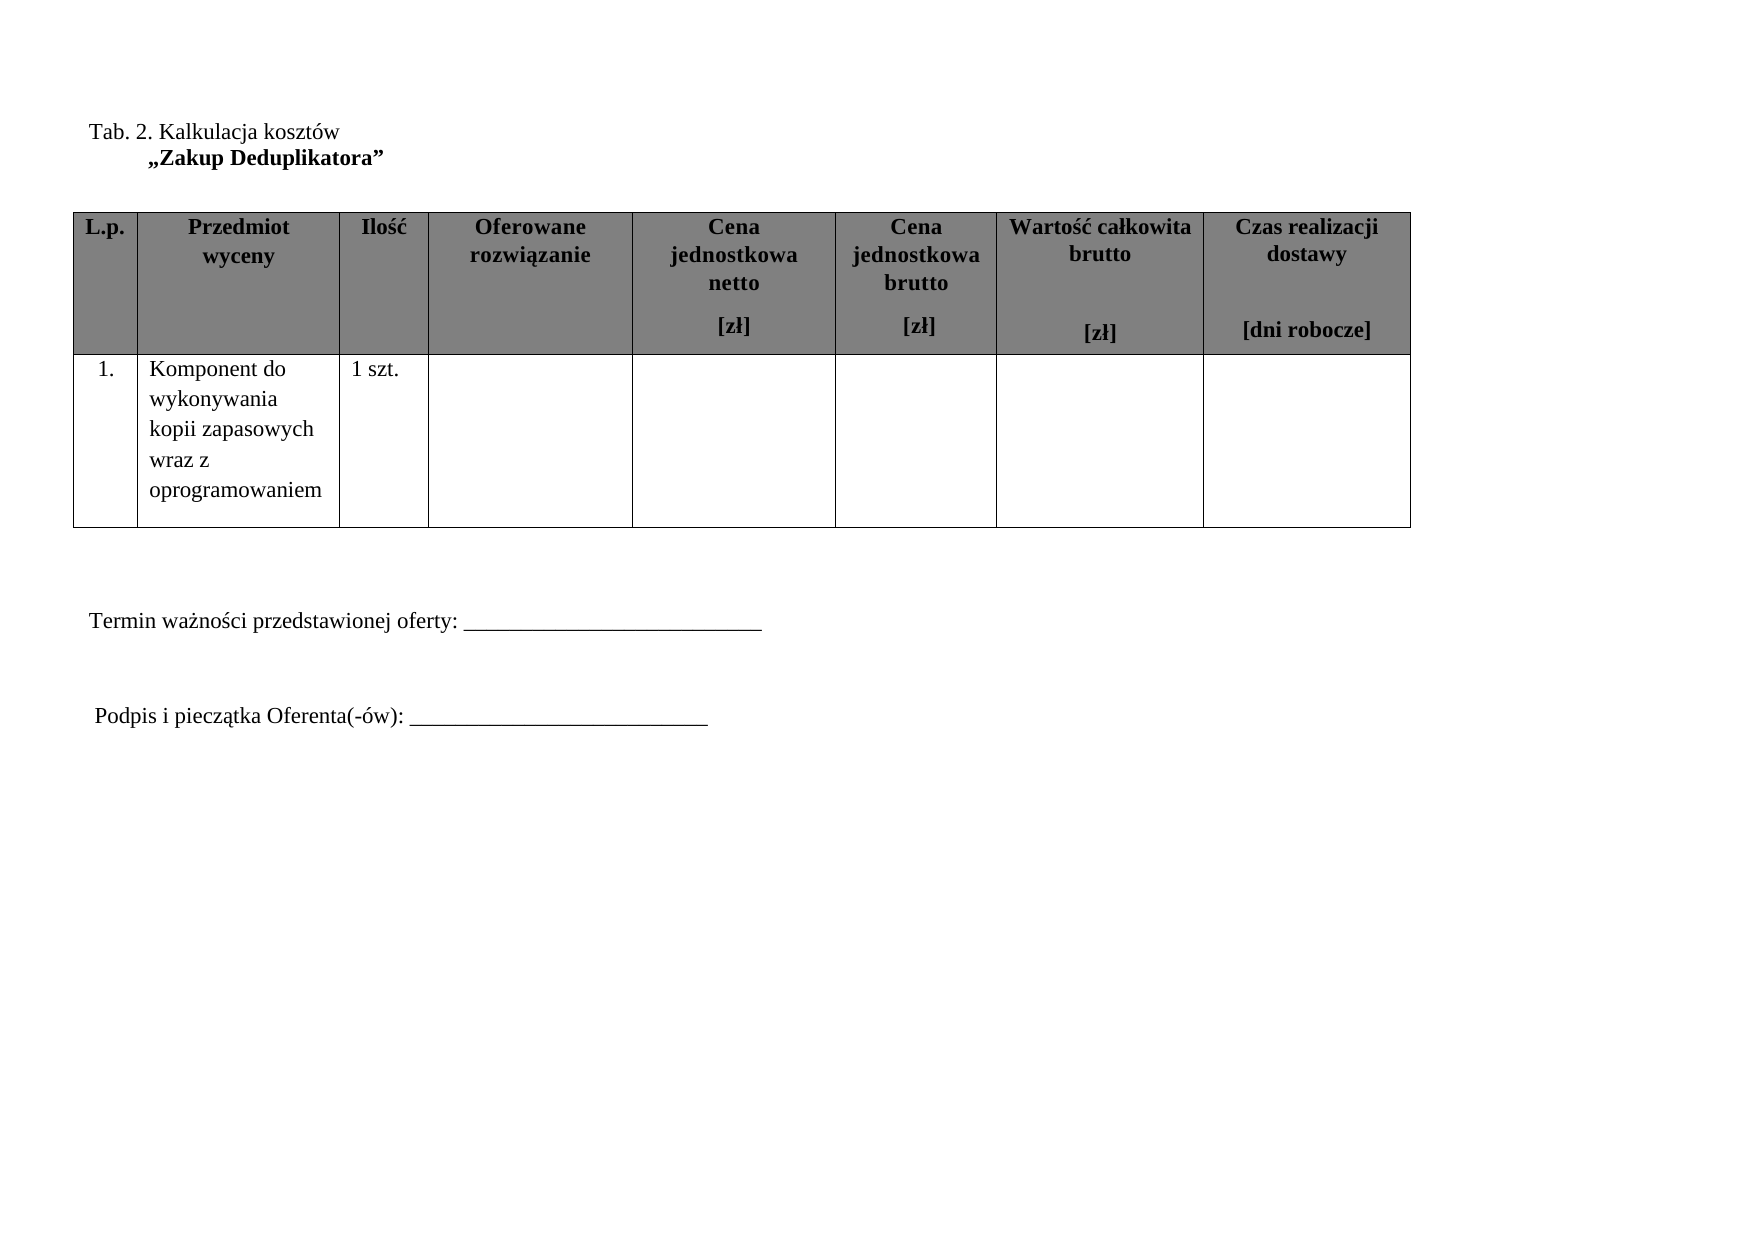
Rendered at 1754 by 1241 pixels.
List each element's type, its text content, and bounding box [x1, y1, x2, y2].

table_header Ilość [340, 213, 428, 354]
table_cell Komponent do wykonywania kopii zapasowych wraz z oprogramowaniem [138, 355, 339, 527]
table_header Wartość całkowita brutto [zł] [997, 213, 1203, 354]
table_cell 1. [74, 355, 137, 527]
table_cell 1 szt. [340, 355, 428, 527]
text Tab. 2. Kalkulacja kosztów [89, 118, 1665, 144]
table_cell [836, 355, 996, 527]
text Podpis i pieczątka Oferenta(-ów): __________________________ [89, 702, 1665, 728]
table_header Cena jednostkowa brutto [zł] [836, 213, 996, 354]
table_header L.p. [74, 213, 137, 354]
table_cell [997, 355, 1203, 527]
table_cell [1204, 355, 1410, 527]
table_header Cena jednostkowa netto [zł] [633, 213, 835, 354]
table_header Czas realizacji dostawy [dni robocze] [1204, 213, 1410, 354]
text Termin ważności przedstawionej oferty: __________________________ [89, 607, 1665, 633]
table_cell [429, 355, 632, 527]
table_cell [633, 355, 835, 527]
text „Zakup Deduplikatora” [89, 144, 1592, 171]
table_header Oferowane rozwiązanie [429, 213, 632, 354]
table_header Przedmiot wyceny [138, 213, 339, 354]
